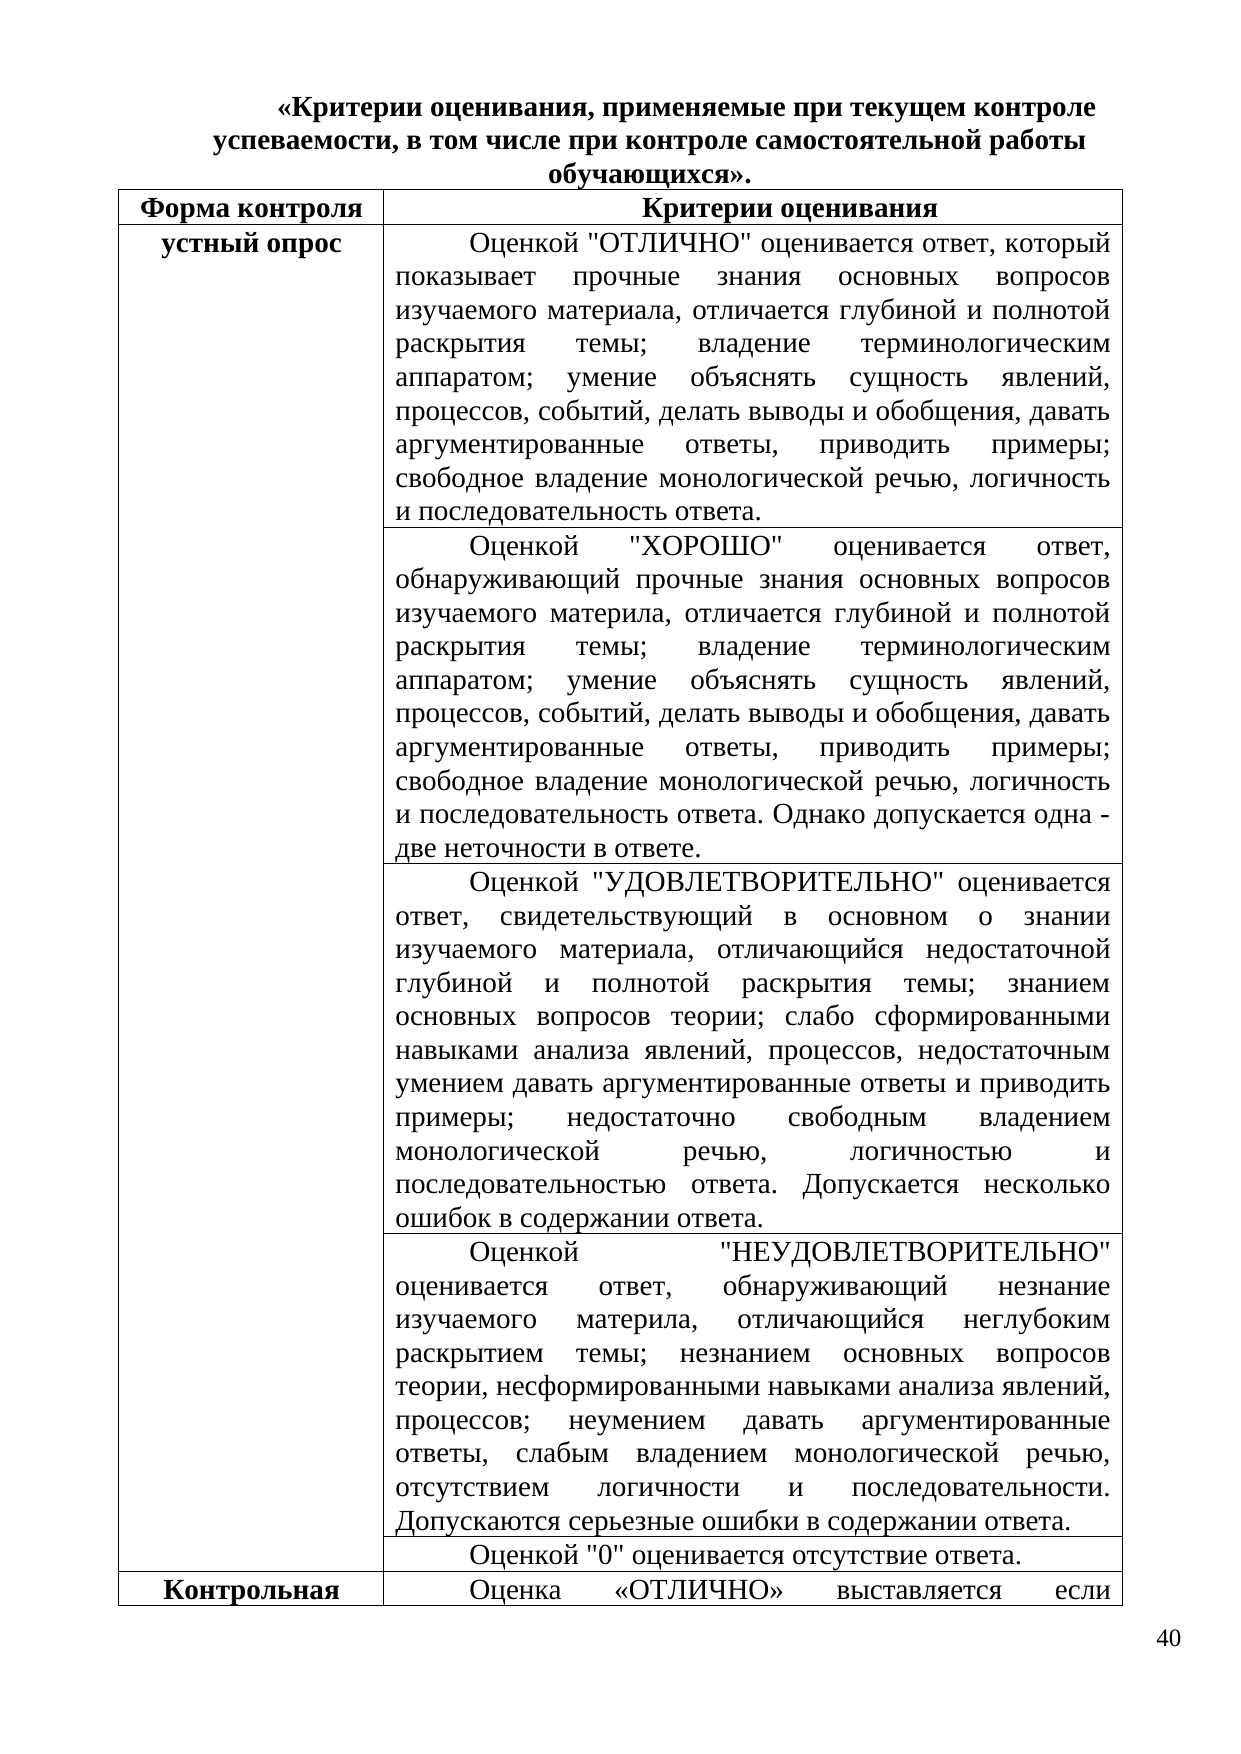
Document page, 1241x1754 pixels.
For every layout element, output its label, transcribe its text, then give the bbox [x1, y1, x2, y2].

table_header Критерии оценивания [384, 190, 1122, 224]
table_cell Оценкой "УДОВЛЕТВОРИТЕЛЬНО" оценивается ответ, свидетельствующий в основном о знании изучаемого материала, отличающийся недостаточной глубиной и полнотой раскрытия темы; знанием основных вопросов теории; слабо сформированными навыками анализа явлений, процессов, недостаточным умением давать аргументированные ответы и приводить примеры; недостаточно свободным владением монологической речью, логичностью и последовательностью ответа. Допускается несколько ошибок в содержании ответа. [384, 864, 1122, 1233]
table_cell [119, 1572, 383, 1605]
table_header Форма контроля [119, 190, 383, 224]
table_cell Оценкой "0" оценивается отсутствие ответа. [384, 1537, 1122, 1571]
table_cell Оценкой "НЕУДОВЛЕТВОРИТЕЛЬНО" оценивается ответ, обнаруживающий незнание изучаемого материла, отличающийся неглубоким раскрытием темы; незнанием основных вопросов теории, несформированными навыками анализа явлений, процессов; неумением давать аргументированные ответы, слабым владением монологической речью, отсутствием логичности и последовательности. Допускаются серьезные ошибки в содержании ответа. [384, 1234, 1122, 1536]
table_cell Оценкой "ХОРОШО" оценивается ответ, обнаруживающий прочные знания основных вопросов изучаемого материла, отличается глубиной и полнотой раскрытия темы; владение терминологическим аппаратом; умение объяснять сущность явлений, процессов, событий, делать выводы и обобщения, давать аргументированные ответы, приводить примеры; свободное владение монологической речью, логичность и последовательность ответа. Однако допускается одна - две неточности в ответе. [384, 528, 1122, 863]
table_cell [384, 1572, 1122, 1605]
table_cell Оценкой "ОТЛИЧНО" оценивается ответ, который показывает прочные знания основных вопросов изучаемого материала, отличается глубиной и полнотой раскрытия темы; владение терминологическим аппаратом; умение объяснять сущность явлений, процессов, событий, делать выводы и обобщения, давать аргументированные ответы, приводить примеры; свободное владение монологической речью, логичность и последовательность ответа. [384, 225, 1122, 527]
table_cell устный опрос [119, 225, 383, 1571]
text «Критерии оценивания, применяемые при текущем контроле успеваемости, в том числе при контроле самостоятельной работы обучающихся». [118, 89, 1181, 189]
